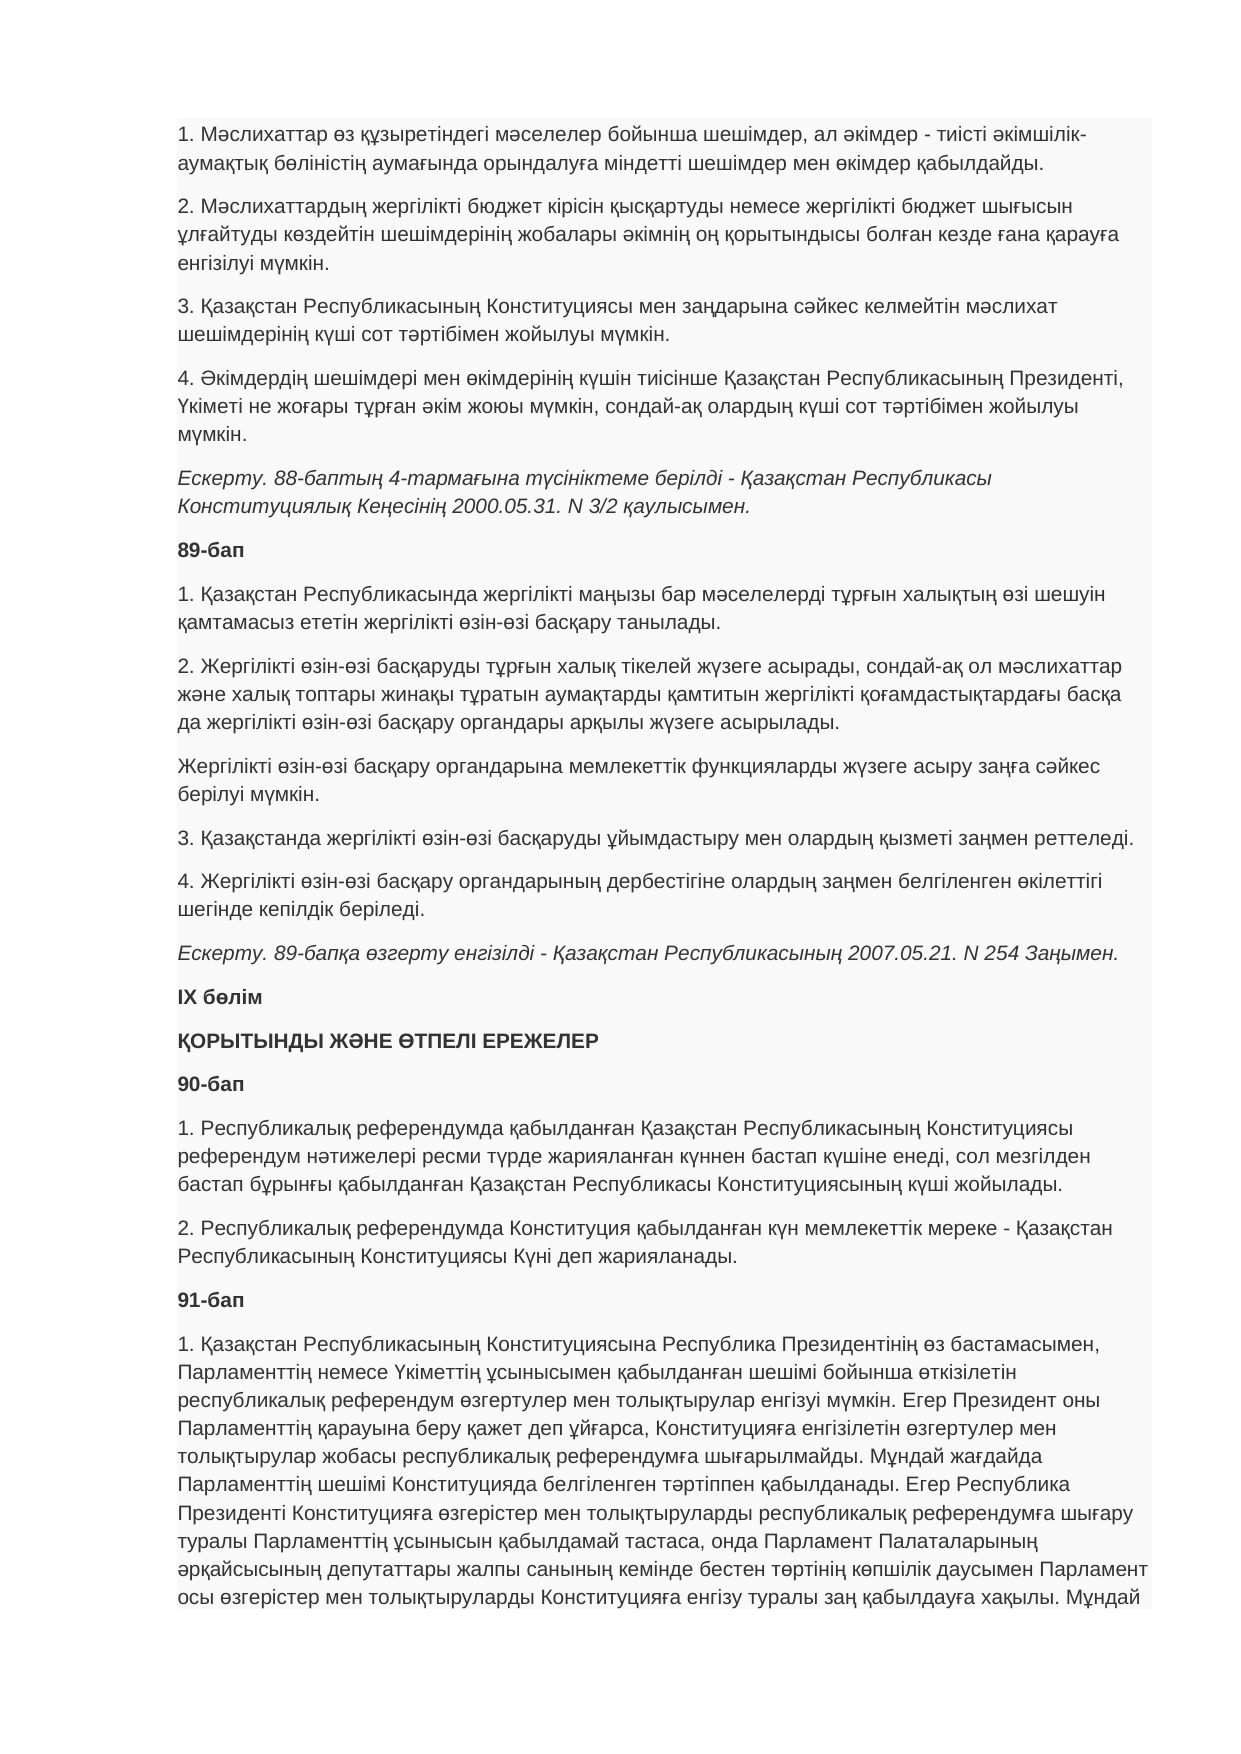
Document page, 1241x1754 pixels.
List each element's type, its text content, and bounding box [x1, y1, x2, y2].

text 89-бап [177, 534, 1152, 562]
text 3. Қазақстан Республикасының Конституциясы мен заңдарына сәйкес келмейтiн мәслихат шешiмдерiнiң күшi сот тәртiбiмен жойылуы мүмкiн. [177, 290, 1152, 346]
text Жергiлiктi өзiн-өзi басқару органдарына мемлекеттік функцияларды жүзеге асыру заңға сәйкес берілуі мүмкін. [177, 749, 1152, 806]
text 4. Жергiлiктi өзiн-өзi басқару органдарының дербестiгiне олардың заңмен белгiленген өкiлеттiгi шегiнде кепiлдiк берiледi. [177, 865, 1152, 921]
text ҚОРЫТЫНДЫ ЖӘНЕ ӨТПЕЛI ЕРЕЖЕЛЕР [177, 1024, 1152, 1052]
text 1. Қазақстан Республикасында жергiлiктi маңызы бар мәселелердi тұрғын халықтың өзi шешуiн қамтамасыз ететiн жергiлiктi өзiн-өзi басқару танылады. [177, 577, 1152, 634]
text Ескерту. 89-бапқа өзгерту енгізілді - Қазақстан Республикасының 2007.05.21. N 254 Заңымен. [177, 937, 1152, 965]
text 1. Мәслихаттар өз құзыретiндегi мәселелер бойынша шешiмдер, ал әкiмдер - тиiстi әкiмшiлiк-аумақтық бөлiнiстiң аумағында орындалуға мiндеттi шешiмдер мен өкiмдер қабылдайды. [177, 118, 1152, 174]
text 2. Мәслихаттардың жергiлiктi бюджет кiрiсiн қысқартуды немесе жергiлiктi бюджет шығысын ұлғайтуды көздейтiн шешiмдерiнiң жобалары әкiмнiң оң қорытындысы болған кезде ғана қарауға енгiзiлуi мүмкiн. [177, 190, 1152, 274]
text 3. Қазақстанда жергiлiктi өзiн-өзi басқаруды ұйымдастыру мен олардың қызметі заңмен реттеледі. [177, 821, 1152, 849]
text 91-бап [177, 1284, 1152, 1312]
text 1. Республикалық референдумда қабылданған Қазақстан Республикасының Конституциясы референдум нәтижелерi ресми түрде жарияланған күннен бастап күшiне енедi, сол мезгiлден бастап бұрынғы қабылданған Қазақстан Республикасы Конституциясының күшi жойылады. [177, 1112, 1152, 1196]
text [177, 1327, 1152, 1609]
text Ескерту. 88-баптың 4-тармағына түсініктеме берілді - Қазақстан Республикасы Конституциялық Кеңесінің 2000.05.31. N 3/2 қаулысымен. [177, 462, 1152, 518]
text 2. Жергiлiктi өзiн-өзi басқаруды тұрғын халық тiкелей жүзеге асырады, сондай-ақ ол мәслихаттар және халық топтары жинақы тұратын аумақтарды қамтитын жергiлiктi қоғамдастықтардағы басқа да жергiлiктi өзiн-өзi басқару органдары арқылы жүзеге асырылады. [177, 649, 1152, 734]
text 4. Әкiмдердiң шешiмдерi мен өкiмдерiнiң күшiн тиiсiнше Қазақстан Республикасының Президентi, Үкiметi не жоғары тұрған әкiм жоюы мүмкiн, сондай-ақ олардың күшi сот тәртiбiмен жойылуы мүмкiн. [177, 362, 1152, 446]
text 90-бап [177, 1068, 1152, 1096]
text IX бөлім [177, 981, 1152, 1009]
text 2. Республикалық референдумда Конституция қабылданған күн мемлекеттiк мереке - Қазақстан Республикасының Конституциясы Күнi деп жарияланады. [177, 1212, 1152, 1268]
